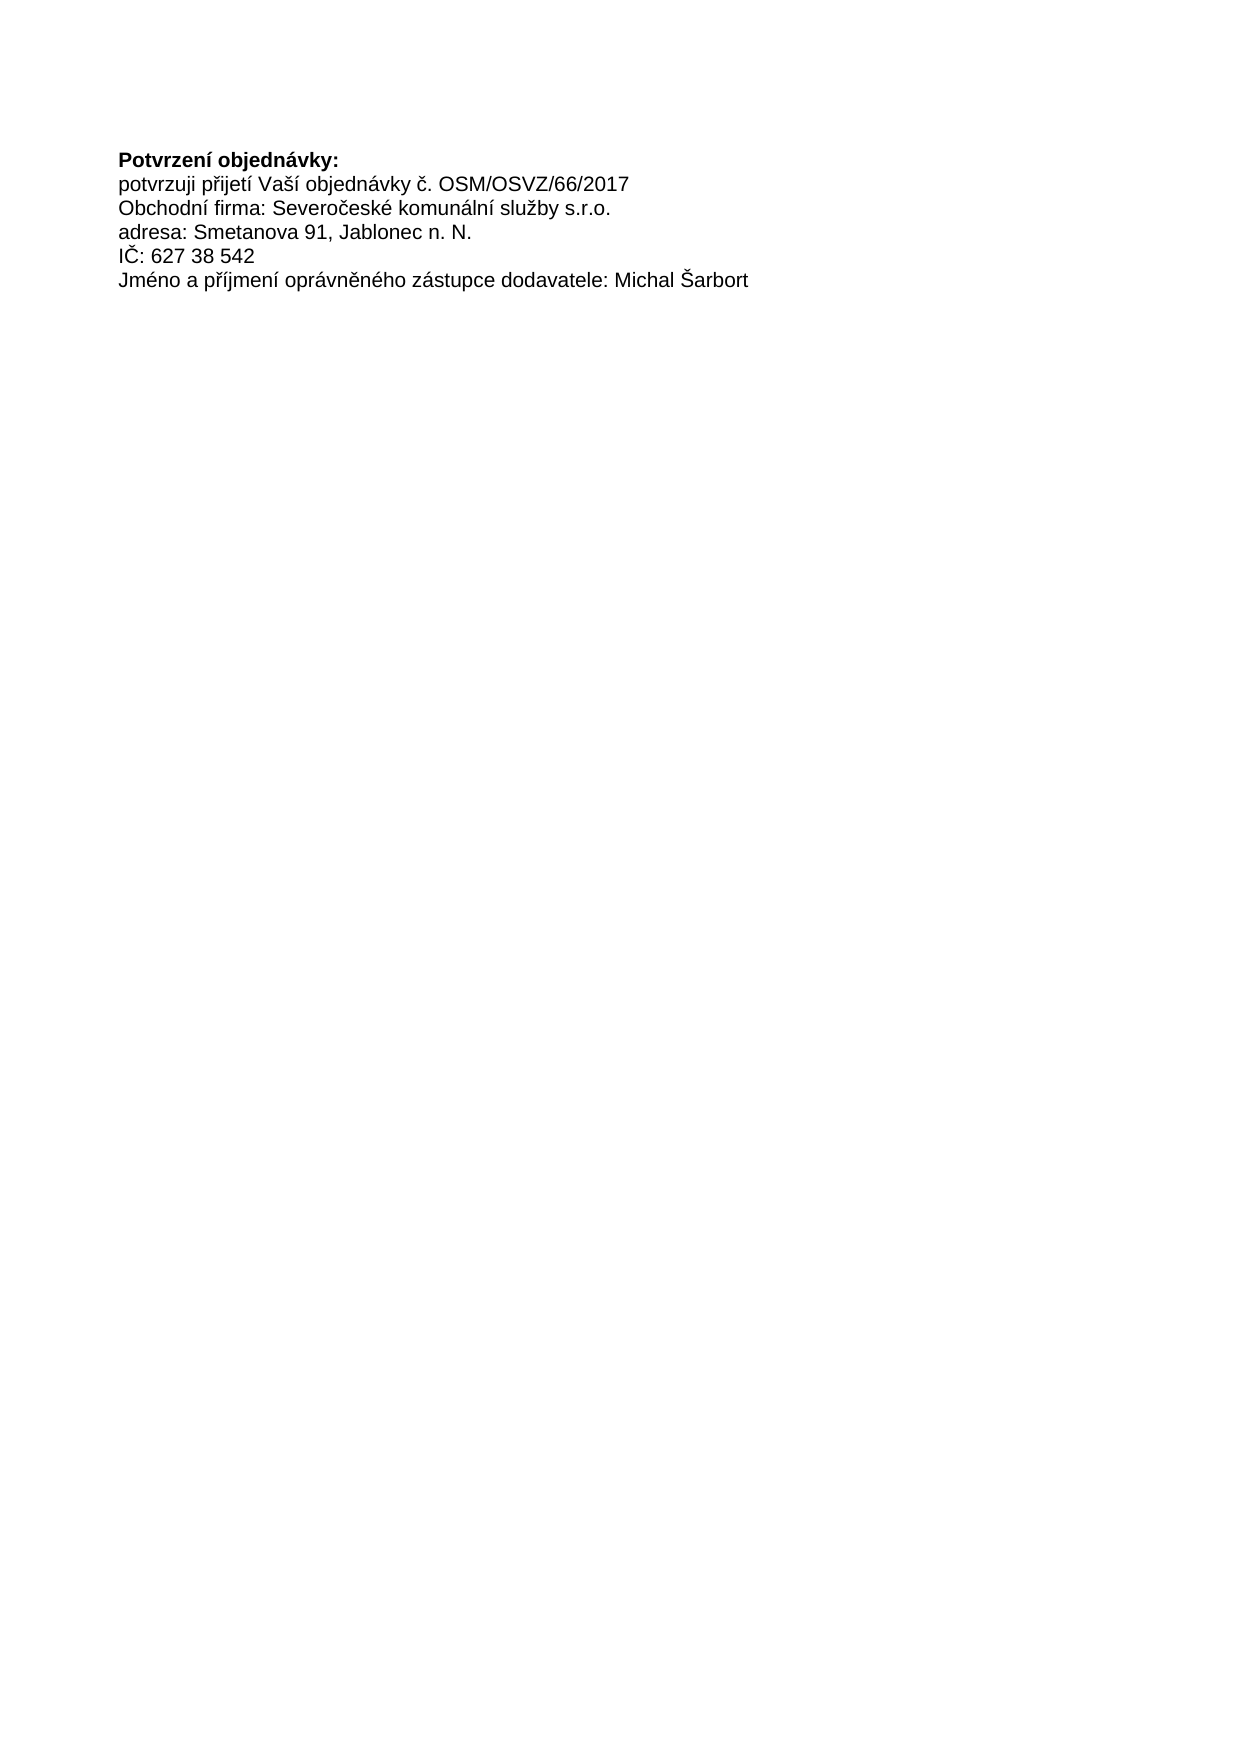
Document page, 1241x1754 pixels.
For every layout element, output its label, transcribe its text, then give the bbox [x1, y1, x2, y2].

text Potvrzení objednávky: [118, 148, 1122, 172]
text IČ: 627 38 542 [118, 243, 1122, 267]
text potvrzuji přijetí Vaší objednávky č. OSM/OSVZ/66/2017 [118, 172, 1122, 196]
text adresa: Smetanova 91, Jablonec n. N. [118, 219, 1122, 243]
text Obchodní firma: Severočeské komunální služby s.r.o. [118, 196, 1122, 219]
text Jméno a příjmení oprávněného zástupce dodavatele: Michal Šarbort [118, 267, 1122, 291]
